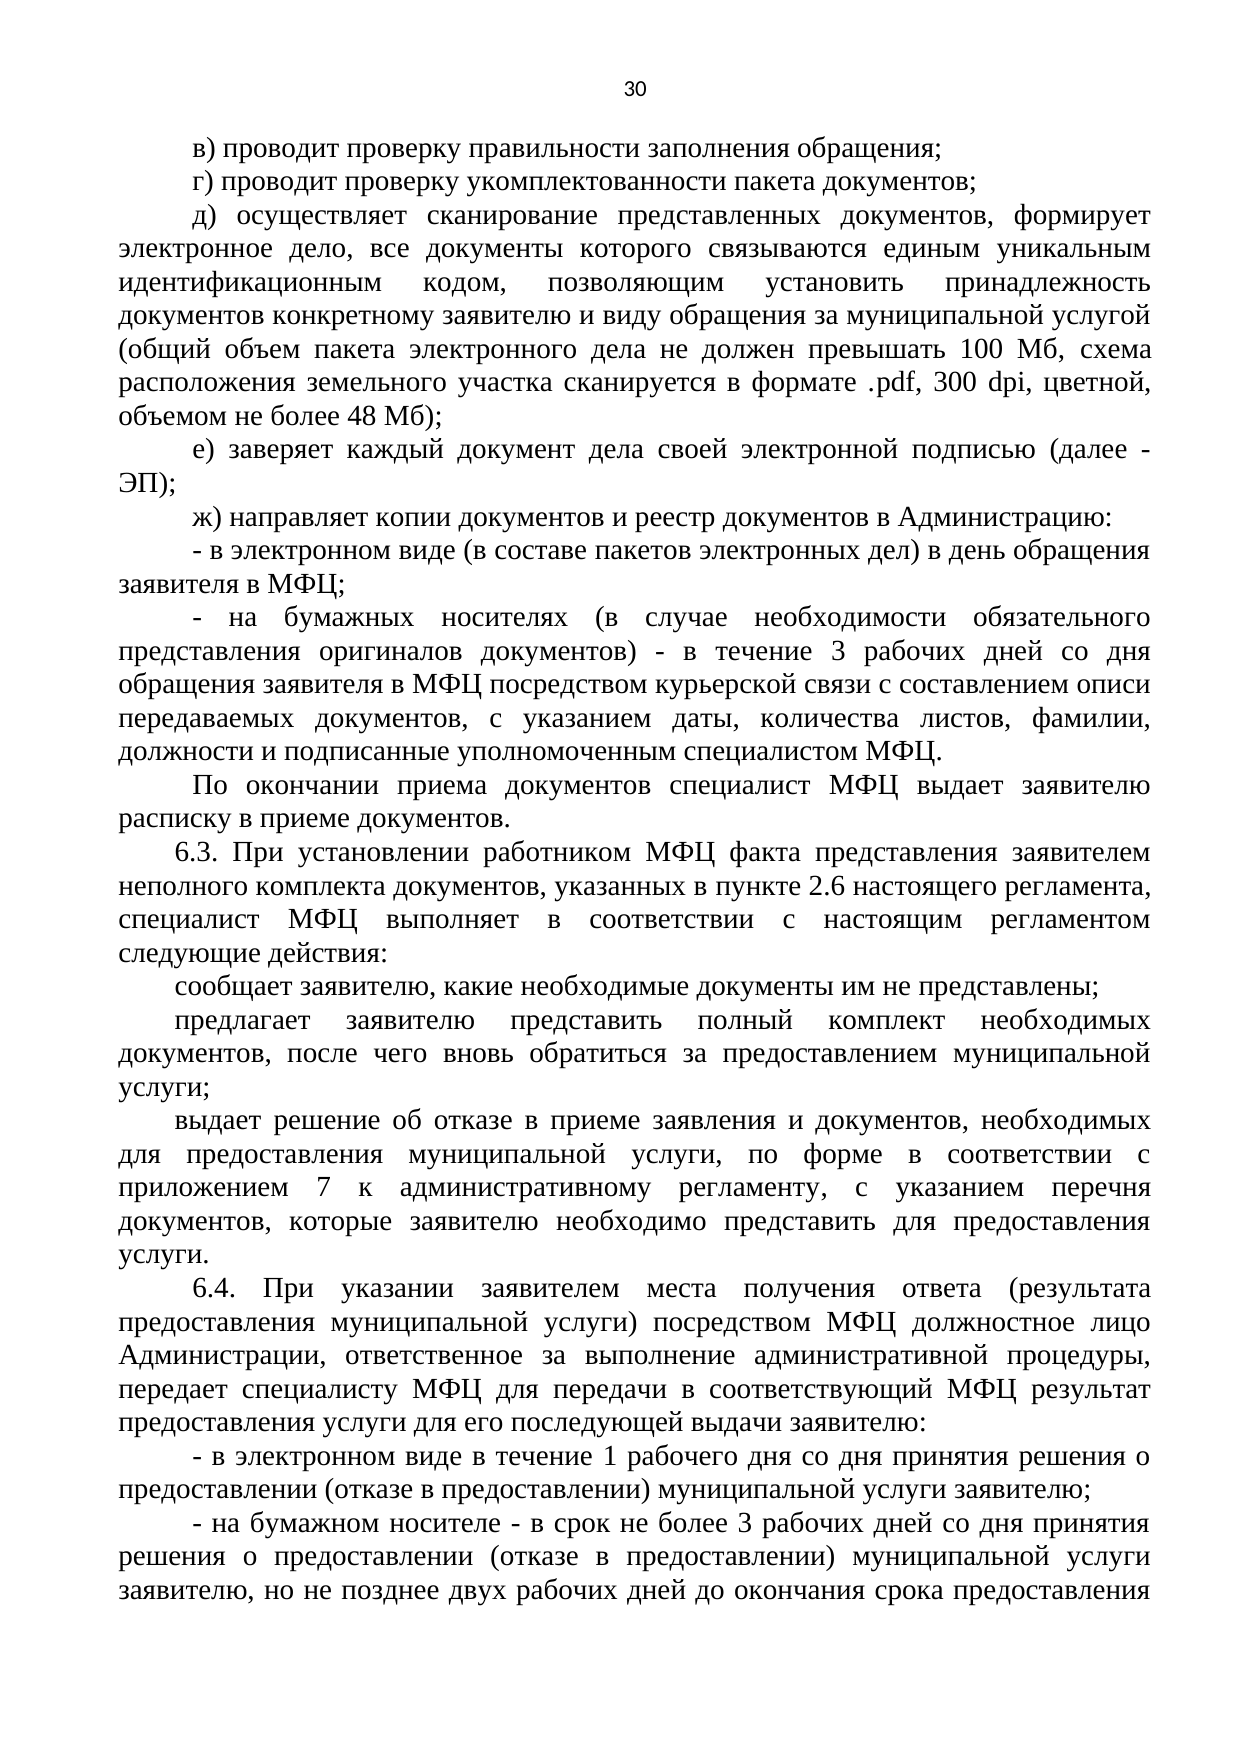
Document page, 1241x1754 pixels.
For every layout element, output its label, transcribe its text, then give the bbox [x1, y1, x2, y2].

text - на бумажных носителях (в случае необходимости обязательного представления оригиналов документов) - в течение 3 рабочих дней со дня обращения заявителя в МФЦ посредством курьерской связи с составлением описи передаваемых документов, с указанием даты, количества листов, фамилии, должности и подписанные уполномоченным специалистом МФЦ. [118, 599, 1152, 767]
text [118, 1505, 1152, 1606]
text 6.4. При указании заявителем места получения ответа (результата предоставления муниципальной услуги) посредством МФЦ должностное лицо Администрации, ответственное за выполнение административной процедуры, передает специалисту МФЦ для передачи в соответствующий МФЦ результат предоставления услуги для его последующей выдачи заявителю: [118, 1270, 1152, 1438]
text ж) направляет копии документов и реестр документов в Администрацию: [118, 499, 1152, 532]
text По окончании приема документов специалист МФЦ выдает заявителю расписку в приеме документов. [118, 767, 1152, 834]
text г) проводит проверку укомплектованности пакета документов; [118, 163, 1152, 197]
text - в электронном виде в течение 1 рабочего дня со дня принятия решения о предоставлении (отказе в предоставлении) муниципальной услуги заявителю; [118, 1438, 1152, 1505]
text д) осуществляет сканирование представленных документов, формирует электронное дело, все документы которого связываются единым уникальным идентификационным кодом, позволяющим установить принадлежность документов конкретному заявителю и виду обращения за муниципальной услугой (общий объем пакета электронного дела не должен превышать 100 Мб, схема расположения земельного участка сканируется в формате .pdf, 300 dpi, цветной, объемом не более 48 Мб); [118, 197, 1152, 432]
text в) проводит проверку правильности заполнения обращения; [118, 130, 1152, 163]
text сообщает заявителю, какие необходимые документы им не представлены; [118, 968, 1152, 1002]
text выдает решение об отказе в приеме заявления и документов, необходимых для предоставления муниципальной услуги, по форме в соответствии с приложением 7 к административному регламенту, с указанием перечня документов, которые заявителю необходимо представить для предоставления услуги. [118, 1102, 1152, 1270]
text 6.3. При установлении работником МФЦ факта представления заявителем неполного комплекта документов, указанных в пункте 2.6 настоящего регламента, специалист МФЦ выполняет в соответствии с настоящим регламентом следующие действия: [118, 834, 1152, 968]
text предлагает заявителю представить полный комплект необходимых документов, после чего вновь обратиться за предоставлением муниципальной услуги; [118, 1002, 1152, 1102]
text е) заверяет каждый документ дела своей электронной подписью (далее - ЭП); [118, 432, 1152, 499]
text - в электронном виде (в составе пакетов электронных дел) в день обращения заявителя в МФЦ; [118, 532, 1152, 599]
